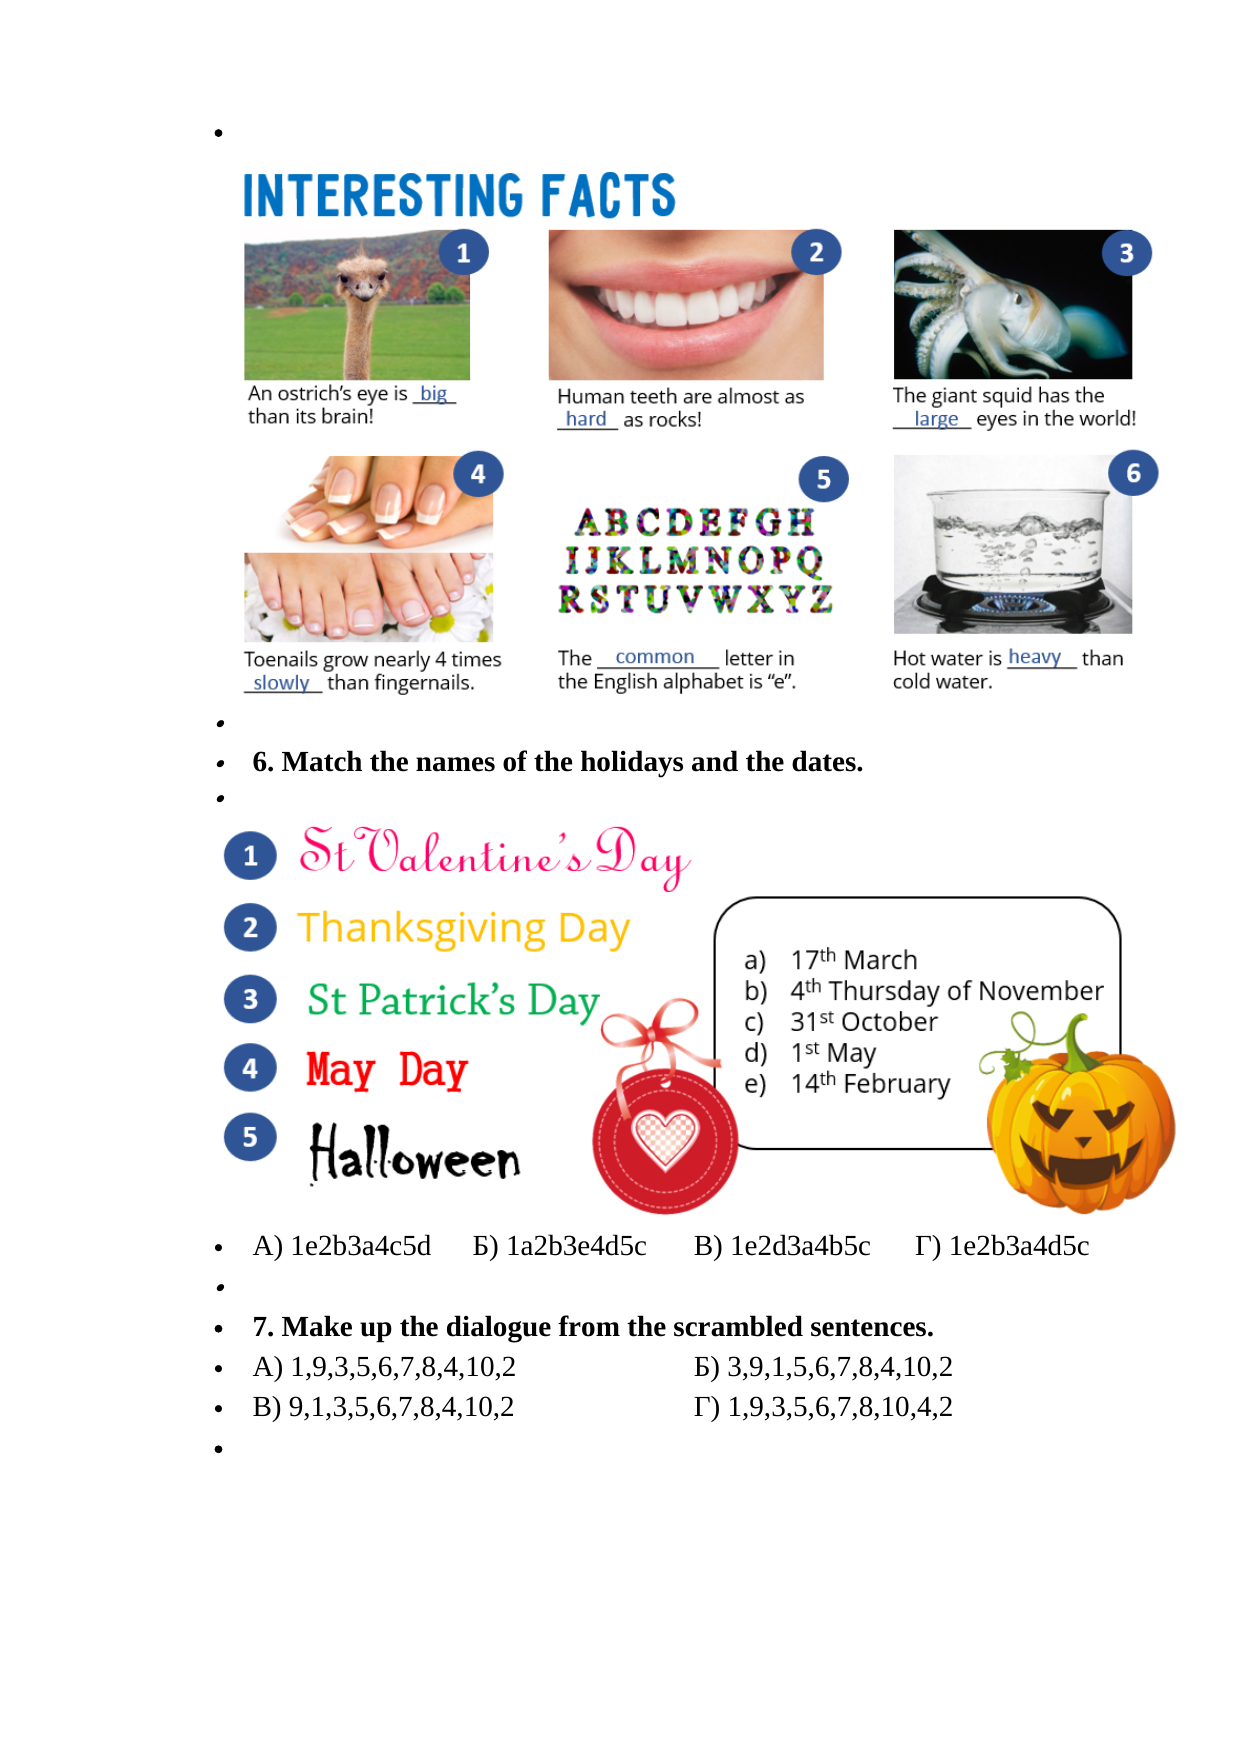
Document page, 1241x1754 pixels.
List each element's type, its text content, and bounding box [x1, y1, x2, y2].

list 7. Make up the dialogue from the scrambled sentences. [215, 1309, 1152, 1342]
list 6. Match the names of the holidays and the dates. [215, 744, 1152, 778]
list A) 1e2b3a4c5d Б) 1a2b3e4d5c В) 1e2d3a4b5c Г) 1e2b3a4d5c [215, 1228, 1152, 1262]
picture [214, 818, 1190, 1223]
list В) 9,1,3,5,6,7,8,4,10,2 Г) 1,9,3,5,6,7,8,10,4,2 [215, 1389, 1152, 1423]
picture [214, 151, 1189, 699]
list A) 1,9,3,5,6,7,8,4,10,2 Б) 3,9,1,5,6,7,8,4,10,2 [215, 1349, 1152, 1382]
